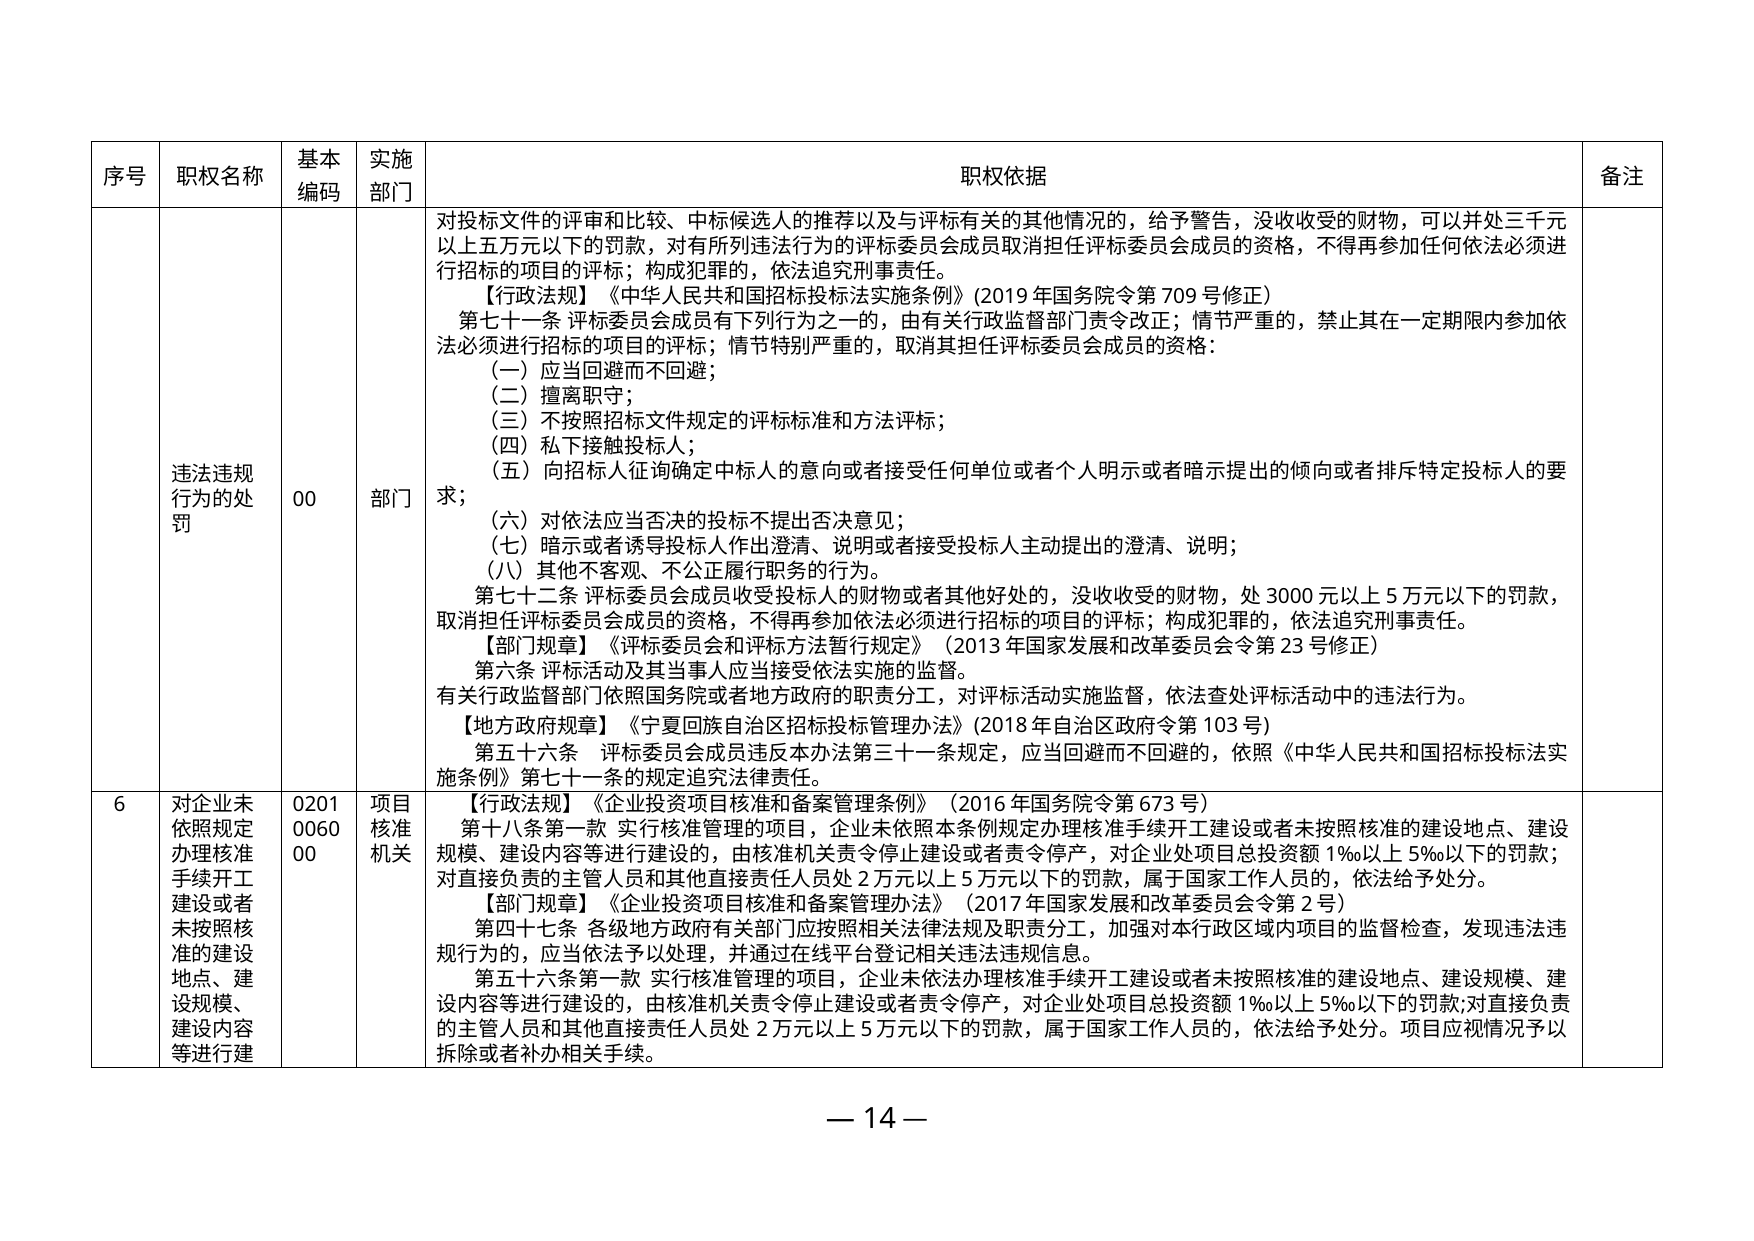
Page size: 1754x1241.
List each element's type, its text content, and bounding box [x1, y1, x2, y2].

table_header 实施部门 [357, 142, 425, 207]
table_header 序号 [92, 142, 159, 207]
table_cell 5 [92, 208, 159, 791]
table_cell 发展改革部门 [357, 208, 425, 791]
table_cell 6 [92, 792, 159, 1067]
table_header 职权依据 [426, 142, 1582, 207]
table_cell 对评标委员会成员违法违规行为的处罚 [160, 208, 281, 791]
table_header 备注 [1583, 142, 1662, 207]
table_cell 0201006000 [282, 792, 356, 1067]
table_header 职权名称 [160, 142, 281, 207]
table_cell [1583, 208, 1662, 791]
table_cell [160, 792, 281, 1067]
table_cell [426, 792, 1582, 1067]
table_cell 项目核准机关 [357, 792, 425, 1067]
table_cell 0201005000 [282, 208, 356, 791]
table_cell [426, 208, 1582, 791]
table_header 基本编码 [282, 142, 356, 207]
table_cell [1583, 792, 1662, 1067]
